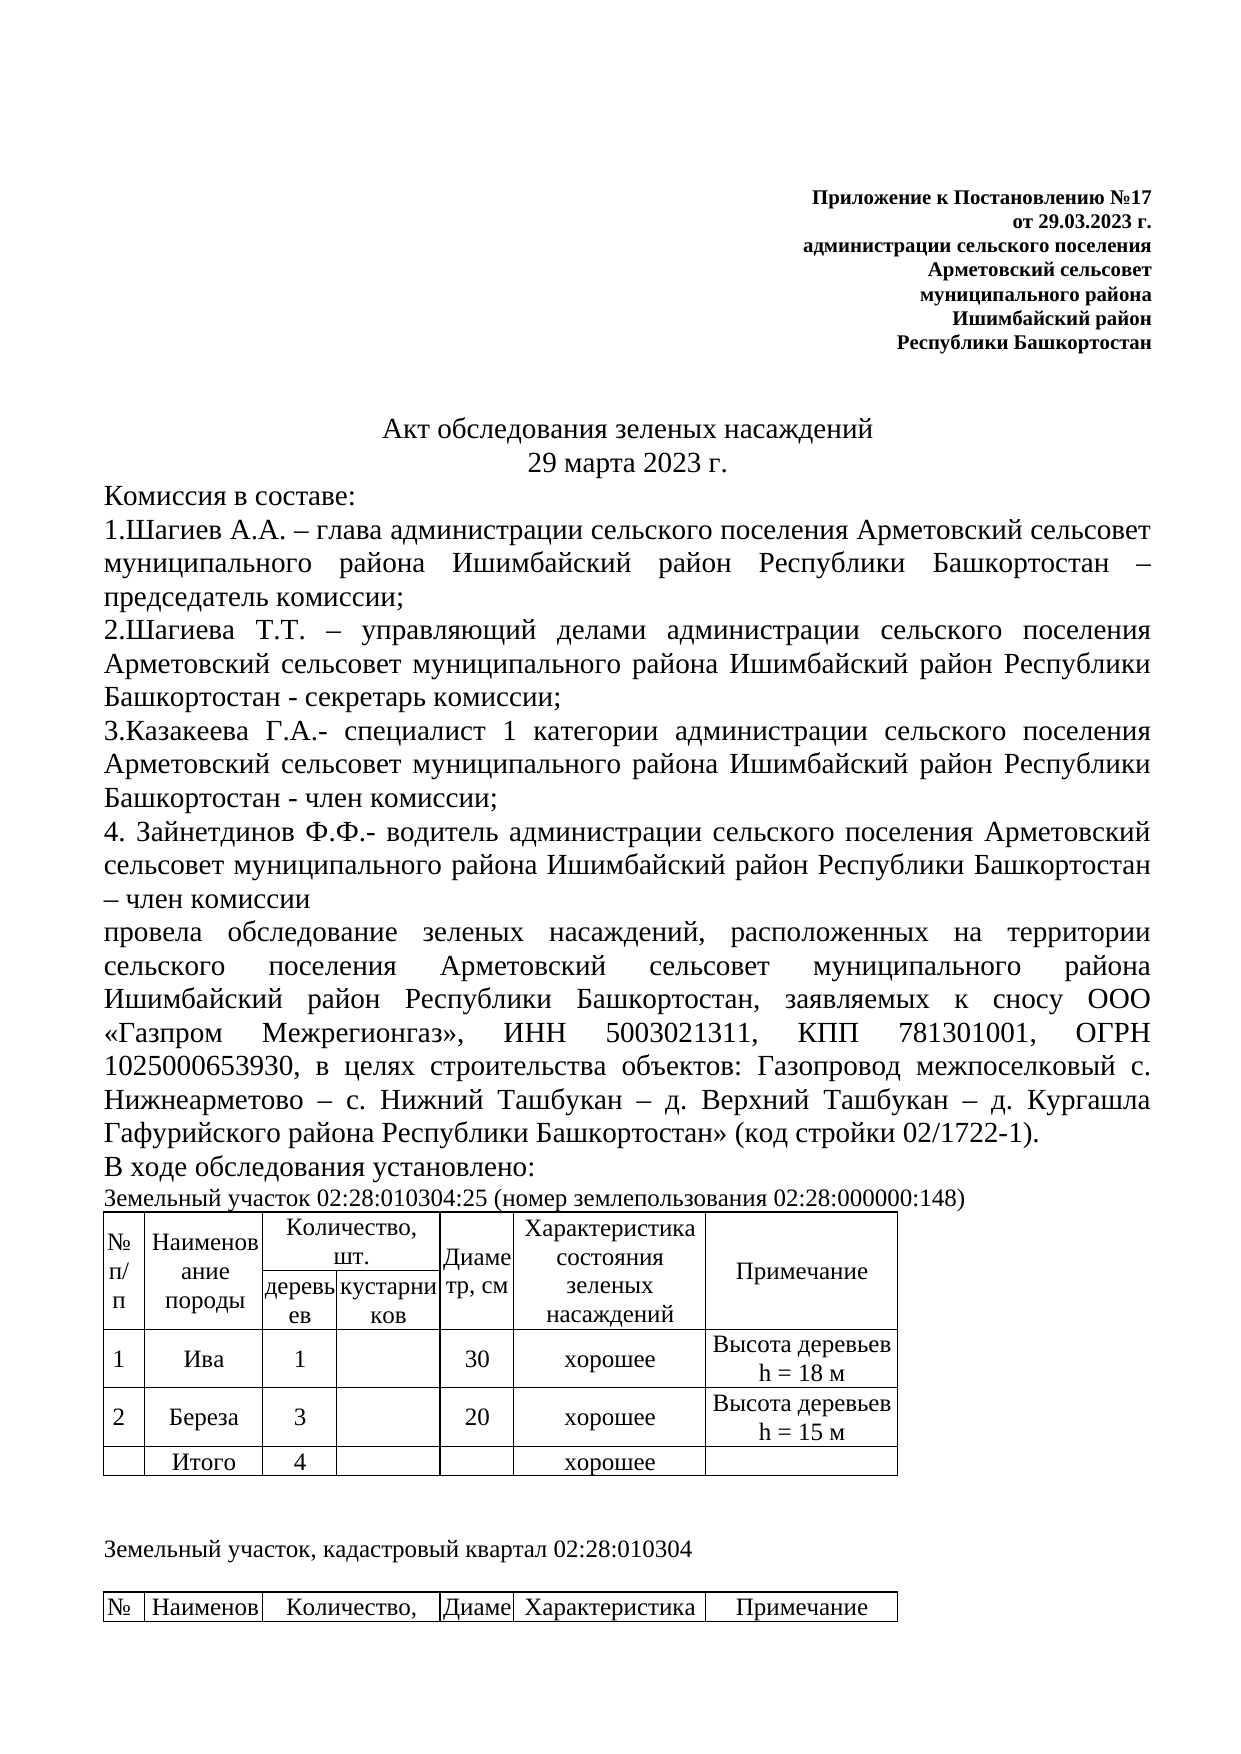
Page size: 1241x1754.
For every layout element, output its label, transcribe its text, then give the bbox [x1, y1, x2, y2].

table_cell кустарников [337, 1271, 439, 1328]
table_cell 30 [441, 1330, 513, 1387]
table_cell Высота деревьев h = 18 м [706, 1330, 897, 1387]
text Арметовский сельсовет [103, 257, 1152, 281]
text 1.Шагиев А.А. – глава администрации сельского поселения Арметовский сельсовет муниципального района Ишимбайский район Республики Башкортостан – председатель комиссии; [103, 512, 1152, 612]
table_header Наименование породы [145, 1213, 262, 1328]
text Земельный участок 02:28:010304:25 (номер землепользования 02:28:000000:148) [103, 1183, 1152, 1211]
table_cell 1 [104, 1330, 144, 1387]
table_cell [706, 1447, 897, 1475]
table_cell 20 [441, 1388, 513, 1446]
table_cell хорошее [514, 1330, 705, 1387]
table_cell [337, 1447, 439, 1475]
table_header Количество, шт. [263, 1593, 439, 1621]
text муниципального района [103, 281, 1152, 306]
text от 29.03.2023 г. [103, 209, 1152, 233]
table_cell [104, 1447, 144, 1475]
text 4. Зайнетдинов Ф.Ф.- водитель администрации сельского поселения Арметовский сельсовет муниципального района Ишимбайский район Республики Башкортостан – член комиссии [103, 814, 1152, 914]
table_header № п/п [104, 1213, 144, 1328]
table_cell [441, 1447, 513, 1475]
table_header Количество, шт. [263, 1213, 439, 1270]
text Акт обследования зеленых насаждений [103, 411, 1152, 445]
table_header Примечание [706, 1213, 897, 1328]
table_cell Высота деревьев h = 15 м [706, 1388, 897, 1446]
table_cell 3 [263, 1388, 336, 1446]
table_header Диаметр, см [441, 1593, 513, 1621]
table_header Диаметр, см [441, 1213, 513, 1328]
table_header Характеристика состояния зеленых насаждений [514, 1213, 705, 1328]
table_cell [337, 1330, 439, 1387]
text 2.Шагиева Т.Т. – управляющий делами администрации сельского поселения Арметовский сельсовет муниципального района Ишимбайский район Республики Башкортостан - секретарь комиссии; [103, 612, 1152, 713]
table_cell 2 [104, 1388, 144, 1446]
text Республики Башкортостан [103, 329, 1152, 354]
table_cell Итого [145, 1447, 262, 1475]
table_cell 1 [263, 1330, 336, 1387]
table_cell [337, 1388, 439, 1446]
text Приложение к Постановлению №17 [103, 185, 1152, 209]
text 3.Казакеева Г.А.- специалист 1 категории администрации сельского поселения Арметовский сельсовет муниципального района Ишимбайский район Республики Башкортостан - член комиссии; [103, 713, 1152, 814]
text Земельный участок, кадастровый квартал 02:28:010304 [103, 1534, 1152, 1563]
table_cell деревьев [263, 1271, 336, 1328]
text Ишимбайский район [103, 306, 1152, 329]
table_cell 4 [263, 1447, 336, 1475]
table_cell хорошее [514, 1388, 705, 1446]
table_cell хорошее [514, 1447, 705, 1475]
text В ходе обследования установлено: [103, 1149, 1152, 1183]
table_cell Ива [145, 1330, 262, 1387]
table_cell Береза [145, 1388, 262, 1446]
table_header Примечание [706, 1593, 897, 1621]
table_header № п/п [104, 1593, 144, 1621]
text провела обследование зеленых насаждений, расположенных на территории сельского поселения Арметовский сельсовет муниципального района Ишимбайский район Республики Башкортостан, заявляемых к сносу ООО «Газпром Межрегионгаз», ИНН 5003021311, КПП 781301001, ОГРН 1025000653930, в целях строительства объектов: Газопровод межпоселковый с. Нижнеарметово – с. Нижний Ташбукан – д. Верхний Ташбукан – д. Кургашла Гафурийского района Республики Башкортостан» (код стройки 02/1722-1). [103, 914, 1152, 1149]
text администрации сельского поселения [103, 233, 1152, 257]
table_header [514, 1593, 705, 1621]
text 29 марта 2023 г. [103, 445, 1152, 478]
table_header Наименование породы [145, 1593, 262, 1621]
text Комиссия в составе: [103, 478, 1152, 512]
